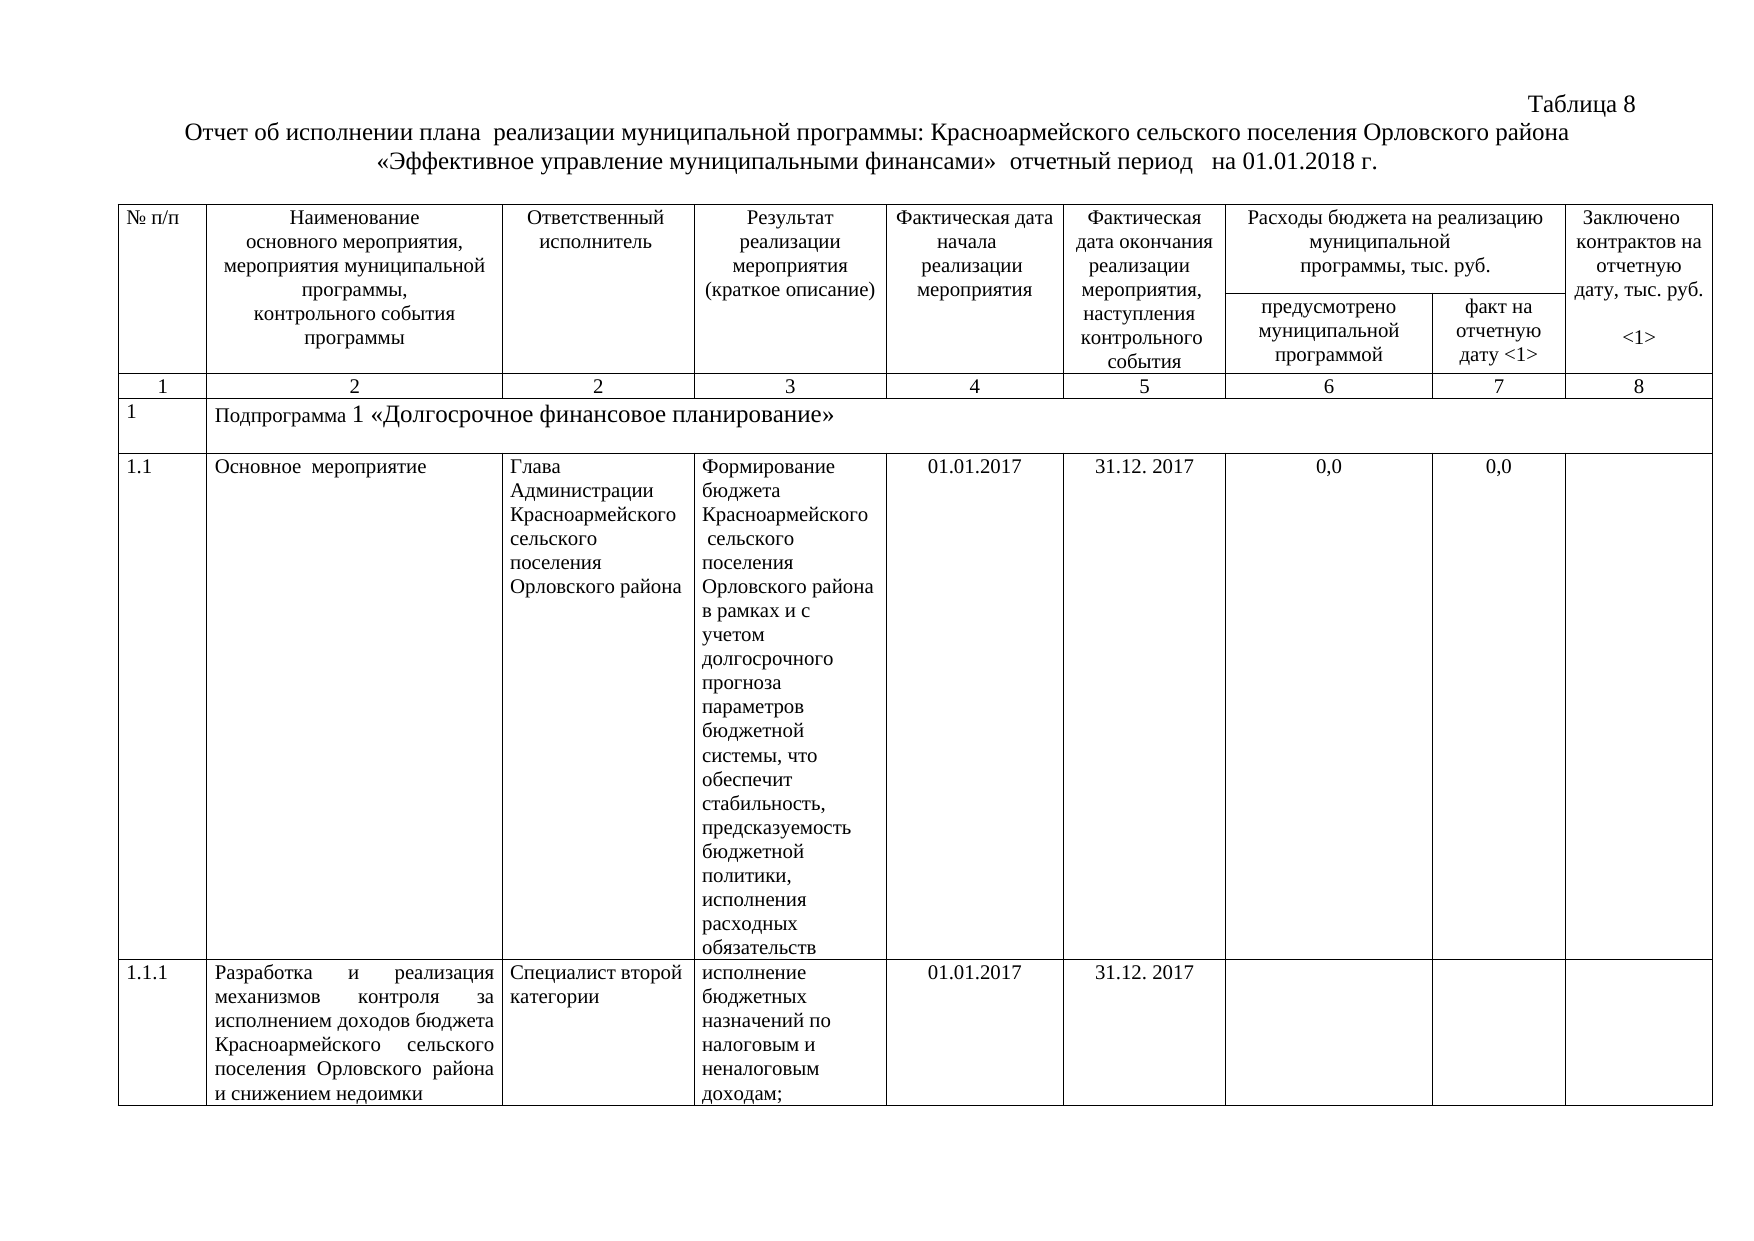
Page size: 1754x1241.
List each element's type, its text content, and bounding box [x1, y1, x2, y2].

table_header Фактическая дата окончания реализации мероприятия, наступления контрольного события [1064, 205, 1225, 373]
table_cell Глава Администрации Красноармейского сельского поселения Орловского района [503, 454, 694, 959]
table_header Результат реализации мероприятия (краткое описание) [695, 205, 886, 373]
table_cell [695, 960, 886, 1104]
table_header Заключено контрактов на отчетную дату, тыс. руб. <1> [1566, 205, 1712, 373]
table_cell 1 [119, 399, 206, 453]
table_cell Подпрограмма 1 «Долгосрочное финансовое планирование» [207, 399, 1712, 453]
table_cell 6 [1226, 374, 1432, 398]
table_cell [1566, 960, 1712, 1104]
table_cell Основное мероприятие [207, 454, 502, 959]
table_cell [1566, 454, 1712, 959]
table_cell факт на отчетную дату <1> [1433, 294, 1565, 373]
table_cell 31.12. 2017 [1064, 454, 1225, 959]
table_cell 0,0 [1226, 454, 1432, 959]
table_cell 2 [503, 374, 694, 398]
table_cell 01.01.2017 [887, 454, 1063, 959]
table_cell 1 [119, 374, 206, 398]
text Отчет об исполнении плана реализации муниципальной программы: Красноармейского сельского поселения Орловского района [118, 117, 1636, 146]
table_cell 1.1 [119, 454, 206, 959]
table_cell 3 [695, 374, 886, 398]
table_cell 2 [207, 374, 502, 398]
table_header № п/п [119, 205, 206, 373]
table_cell 0,0 [1433, 454, 1565, 959]
table_cell 4 [887, 374, 1063, 398]
table_cell [1433, 960, 1565, 1104]
table_header Фактическая дата начала реализации мероприятия [887, 205, 1063, 373]
text Таблица 8 [118, 89, 1636, 117]
table_cell 1.1.1 [119, 960, 206, 1104]
table_cell 01.01.2017 [887, 960, 1063, 1104]
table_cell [207, 960, 502, 1104]
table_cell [503, 960, 694, 1104]
table_header Расходы бюджета на реализацию муниципальной программы, тыс. руб. [1226, 205, 1565, 293]
table_cell 31.12. 2017 [1064, 960, 1225, 1104]
table_header Наименование основного мероприятия, мероприятия муниципальной программы, контрольного события программы [207, 205, 502, 373]
table_cell 8 [1566, 374, 1712, 398]
table_cell Формирование бюджета Красноармейского сельского поселения Орловского района в рамках и с учетом долгосрочного прогноза параметров бюджетной системы, что обеспечит стабильность, предсказуемость бюджетной политики, исполнения расходных обязательств [695, 454, 886, 959]
table_cell 5 [1064, 374, 1225, 398]
table_header Ответственный исполнитель [503, 205, 694, 373]
table_cell предусмотрено муниципальной программой [1226, 294, 1432, 373]
text «Эффективное управление муниципальными финансами» отчетный период на 01.01.2018 г. [118, 146, 1636, 175]
table_cell [1226, 960, 1432, 1104]
table_cell 7 [1433, 374, 1565, 398]
